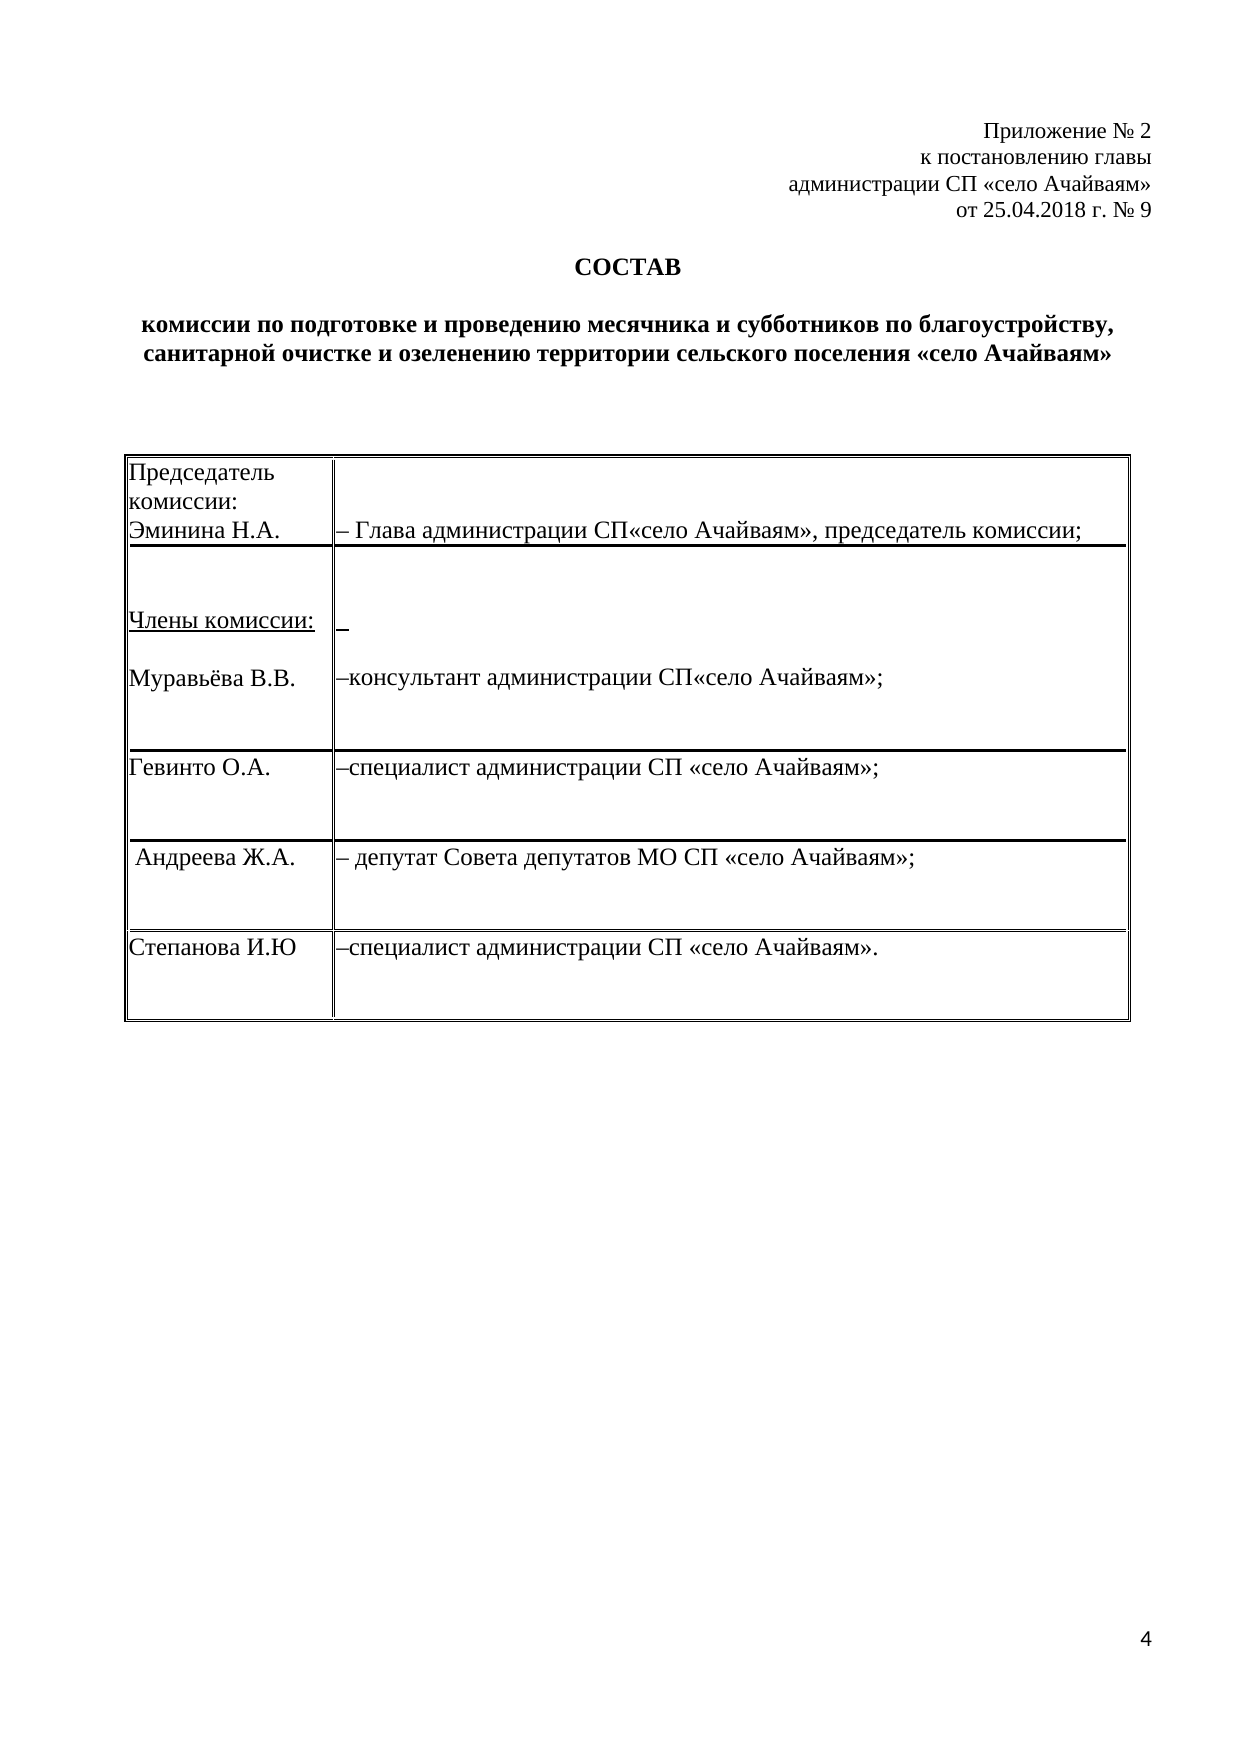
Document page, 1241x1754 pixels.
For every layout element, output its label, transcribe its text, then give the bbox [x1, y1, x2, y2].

table_cell Члены комиссии: Муравьёва В.В. [128, 544, 332, 749]
text администрации СП «село Ачайваям» от 25.04.2018 г. № 9 [103, 170, 1152, 222]
table_cell Андреева Ж.А. [128, 839, 332, 929]
table_header – Глава администрации СП«село Ачайваям», председатель комиссии; [334, 458, 1128, 544]
table_cell –специалист администрации СП «село Ачайваям»; [335, 749, 1128, 839]
table_cell –консультант администрации СП«село Ачайваям»; [335, 544, 1128, 749]
text к постановлению главы [103, 143, 1152, 170]
text комиссии по подготовке и проведению месячника и субботников по благоустройству, санитарной очистке и озеленению территории сельского поселения «село Ачайваям» [103, 309, 1152, 367]
table_cell Степанова И.Ю [126, 929, 334, 1019]
table_cell Гевинто О.А. [128, 749, 332, 839]
text Приложение № 2 [103, 117, 1152, 143]
text СОСТАВ [103, 252, 1152, 280]
table_cell –специалист администрации СП «село Ачайваям». [334, 929, 1129, 1019]
table_cell – депутат Совета депутатов МО СП «село Ачайваям»; [335, 839, 1128, 929]
table_header Председатель комиссии: Эминина Н.А. [128, 458, 334, 544]
